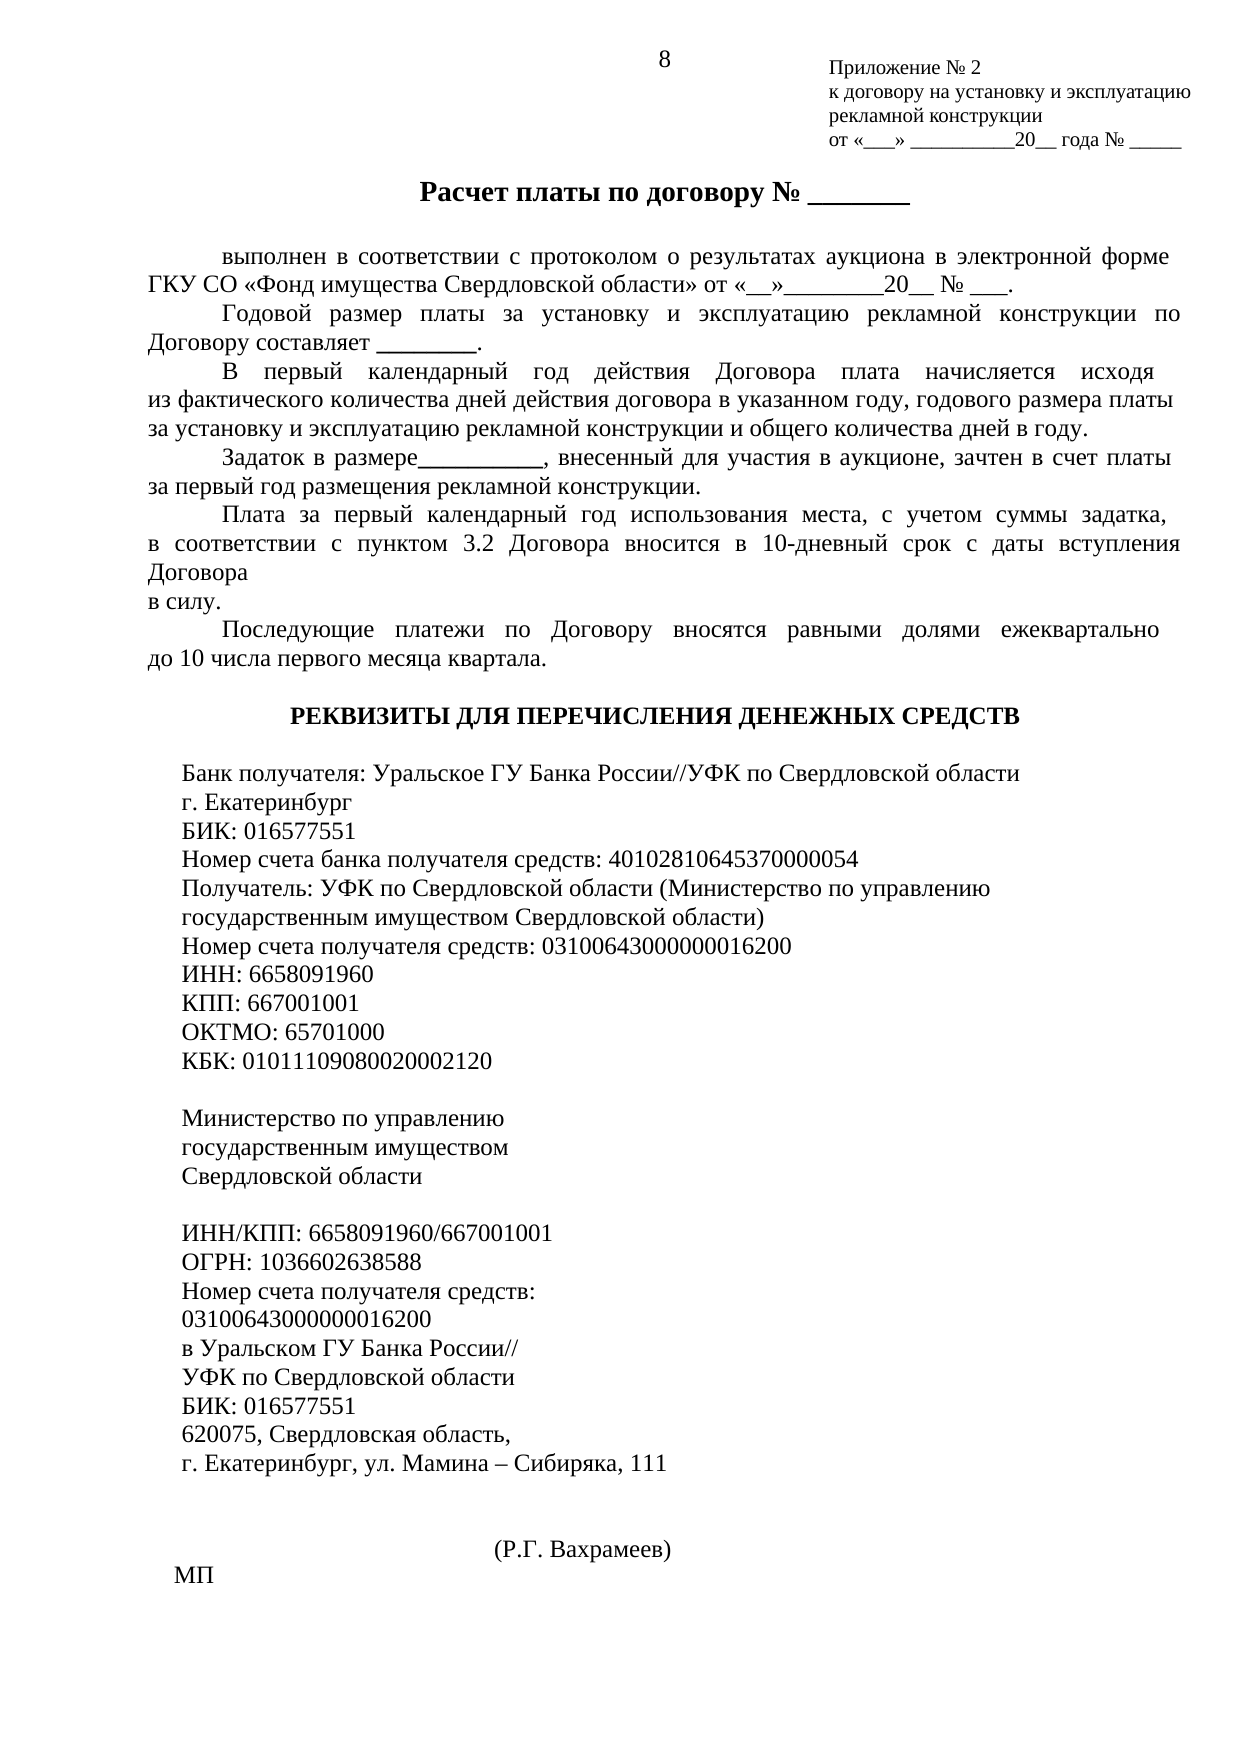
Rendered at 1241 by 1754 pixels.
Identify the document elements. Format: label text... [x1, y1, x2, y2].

text Годовой размер платы за установку и эксплуатацию рекламной конструкции по Договору составляет ________. [148, 298, 1181, 356]
text выполнен в соответствии с протоколом о результатах аукциона в электронной форме ГКУ СО «Фонд имущества Свердловской области» от «__»________20__ № ___. [148, 241, 1181, 298]
text Плата за первый календарный год использования места, с учетом суммы задатка, в соответствии с пунктом 3.2 Договора вносится в 10-дневный срок с даты вступления Договора в силу. [148, 499, 1181, 614]
text Расчет платы по договору № _______ [148, 174, 1181, 207]
text Последующие платежи по Договору вносятся равными долями ежеквартально до 10 числа первого месяца квартала. [148, 614, 1181, 672]
text Задаток в размере__________, внесенный для участия в аукционе, зачтен в счет платы за первый год размещения рекламной конструкции. [148, 442, 1181, 499]
table_header [148, 758, 1240, 1613]
text РЕКВИЗИТЫ ДЛЯ ПЕРЕЧИСЛЕНИЯ ДЕНЕЖНЫХ СРЕДСТВ [148, 701, 1162, 729]
text В первый календарный год действия Договора плата начисляется исходя из фактического количества дней действия договора в указанном году, годового размера платы за установку и эксплуатацию рекламной конструкции и общего количества дней в году. [148, 356, 1181, 442]
